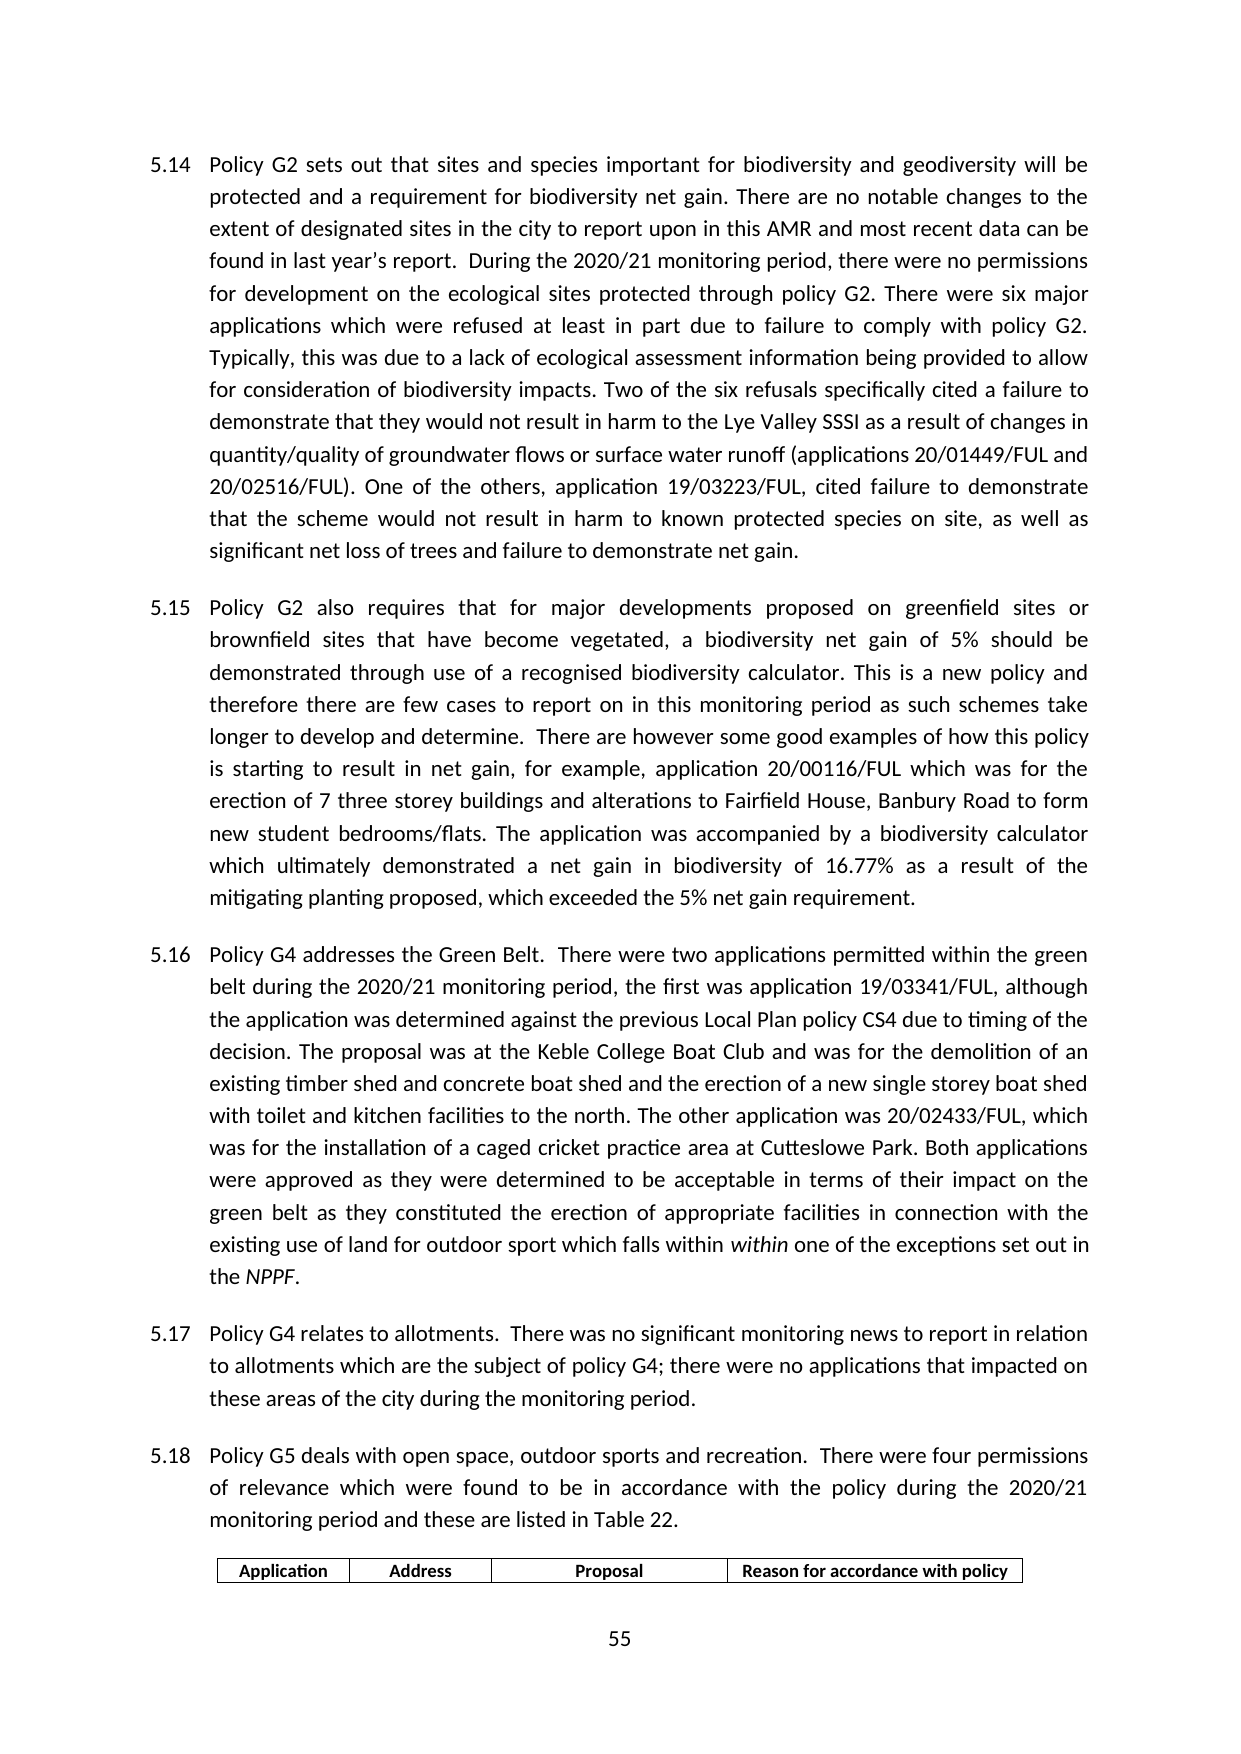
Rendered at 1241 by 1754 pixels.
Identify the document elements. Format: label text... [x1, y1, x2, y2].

list Policy G2 also requires that for major developments proposed on greenfield sites or brownfield sites that have become vegetated, a biodiversity net gain of 5% should be demonstrated through use of a recognised biodiversity calculator. This is a new policy and therefore there are few cases to report on in this monitoring period as such schemes take longer to develop and determine. There are however some good examples of how this policy is starting to result in net gain, for example, application 20/00116/FUL which was for the erection of 7 three storey buildings and alterations to Fairfield House, Banbury Road to form new student bedrooms/flats. The application was accompanied by a biodiversity calculator which ultimately demonstrated a net gain in biodiversity of 16.77% as a result of the mitigating planting proposed, which exceeded the 5% net gain requirement. [150, 593, 1090, 911]
table_header Proposal [492, 1559, 727, 1582]
list Policy G5 deals with open space, outdoor sports and recreation. There were four permissions of relevance which were found to be in accordance with the policy during the 2020/21 monitoring period and these are listed in Table 22. [150, 1441, 1090, 1533]
table_header Address [350, 1559, 491, 1582]
list Policy G4 addresses the Green Belt. There were two applications permitted within the green belt during the 2020/21 monitoring period, the first was application 19/03341/FUL, although the application was determined against the previous Local Plan policy CS4 due to timing of the decision. The proposal was at the Keble College Boat Club and was for the demolition of an existing timber shed and concrete boat shed and the erection of a new single storey boat shed with toilet and kitchen facilities to the north. The other application was 20/02433/FUL, which was for the installation of a caged cricket practice area at Cutteslowe Park. Both applications were approved as they were determined to be acceptable in terms of their impact on the green belt as they constituted the erection of appropriate facilities in connection with the existing use of land for outdoor sport which falls within within one of the exceptions set out in the NPPF. [150, 940, 1090, 1290]
list Policy G2 sets out that sites and species important for biodiversity and geodiversity will be protected and a requirement for biodiversity net gain. There are no notable changes to the extent of designated sites in the city to report upon in this AMR and most recent data can be found in last year’s report. During the 2020/21 monitoring period, there were no permissions for development on the ecological sites protected through policy G2. There were six major applications which were refused at least in part due to failure to comply with policy G2. Typically, this was due to a lack of ecological assessment information being provided to allow for consideration of biodiversity impacts. Two of the six refusals specifically cited a failure to demonstrate that they would not result in harm to the Lye Valley SSSI as a result of changes in quantity/quality of groundwater flows or surface water runoff (applications 20/01449/FUL and 20/02516/FUL). One of the others, application 19/03223/FUL, cited failure to demonstrate that the scheme would not result in harm to known protected species on site, as well as significant net loss of trees and failure to demonstrate net gain. [150, 150, 1090, 564]
table_header Application [218, 1559, 349, 1582]
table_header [728, 1559, 1022, 1582]
list Policy G4 relates to allotments. There was no significant monitoring news to report in relation to allotments which are the subject of policy G4; there were no applications that impacted on these areas of the city during the monitoring period. [150, 1319, 1090, 1412]
